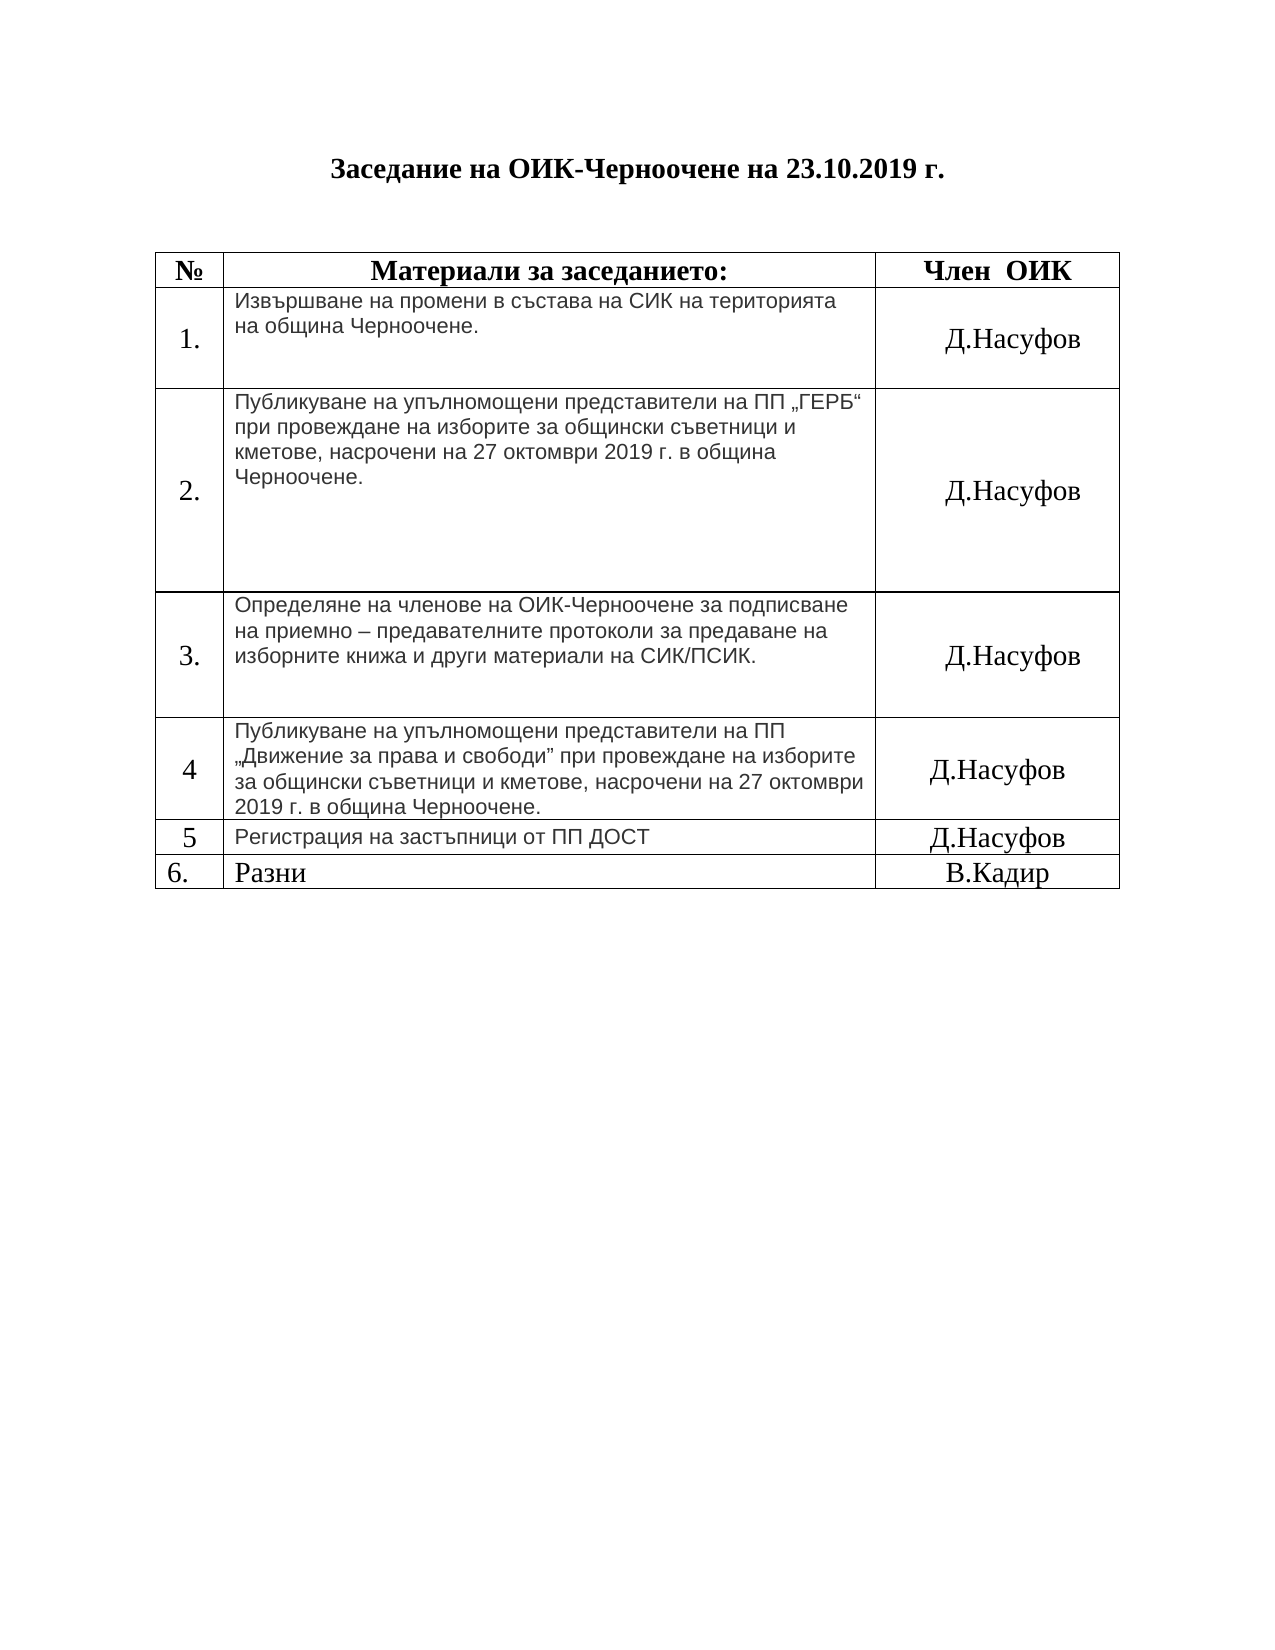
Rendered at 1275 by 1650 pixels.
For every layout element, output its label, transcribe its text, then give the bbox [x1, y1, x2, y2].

table_cell 4 [156, 718, 223, 819]
table_cell Д.Насуфов [876, 718, 1119, 819]
table_header Член ОИК [876, 253, 1119, 287]
table_cell 5 [156, 820, 223, 854]
table_cell Разни [224, 855, 875, 888]
table_header Материали за заседанието: [224, 253, 875, 287]
table_cell В.Кадир [876, 855, 1119, 888]
table_cell Д.Насуфов [876, 288, 1119, 387]
table_cell Д.Насуфов [876, 389, 1119, 591]
table_cell 3. [156, 593, 223, 717]
table_cell 1. [156, 288, 223, 387]
text Заседание на ОИК-Черноочене на 23.10.2019 г. [148, 152, 1127, 185]
table_cell Публикуване на упълномощени представители на ПП „Движение за права и свободи” при провеждане на изборите за общински съветници и кметове, насрочени на 27 октомври 2019 г. в община Черноочене. [224, 718, 875, 819]
table_cell Извършване на промени в състава на СИК на територията на община Черноочене. [224, 288, 875, 387]
table_header № [156, 253, 223, 287]
table_cell 2. [156, 389, 223, 591]
table_cell Д.Насуфов [876, 820, 1119, 854]
table_cell Публикуване на упълномощени представители на ПП „ГЕРБ“ при провеждане на изборите за общински съветници и кметове, насрочени на 27 октомври 2019 г. в община Черноочене. [224, 389, 875, 591]
table_cell Определяне на членове на ОИК-Черноочене за подписване на приемно – предавателните протоколи за предаване на изборните книжа и други материали на СИК/ПСИК. [224, 593, 875, 717]
table_cell Регистрация на застъпници от ПП ДОСТ [224, 820, 875, 854]
table_cell Д.Насуфов [876, 593, 1119, 717]
table_cell 6. [156, 855, 223, 888]
